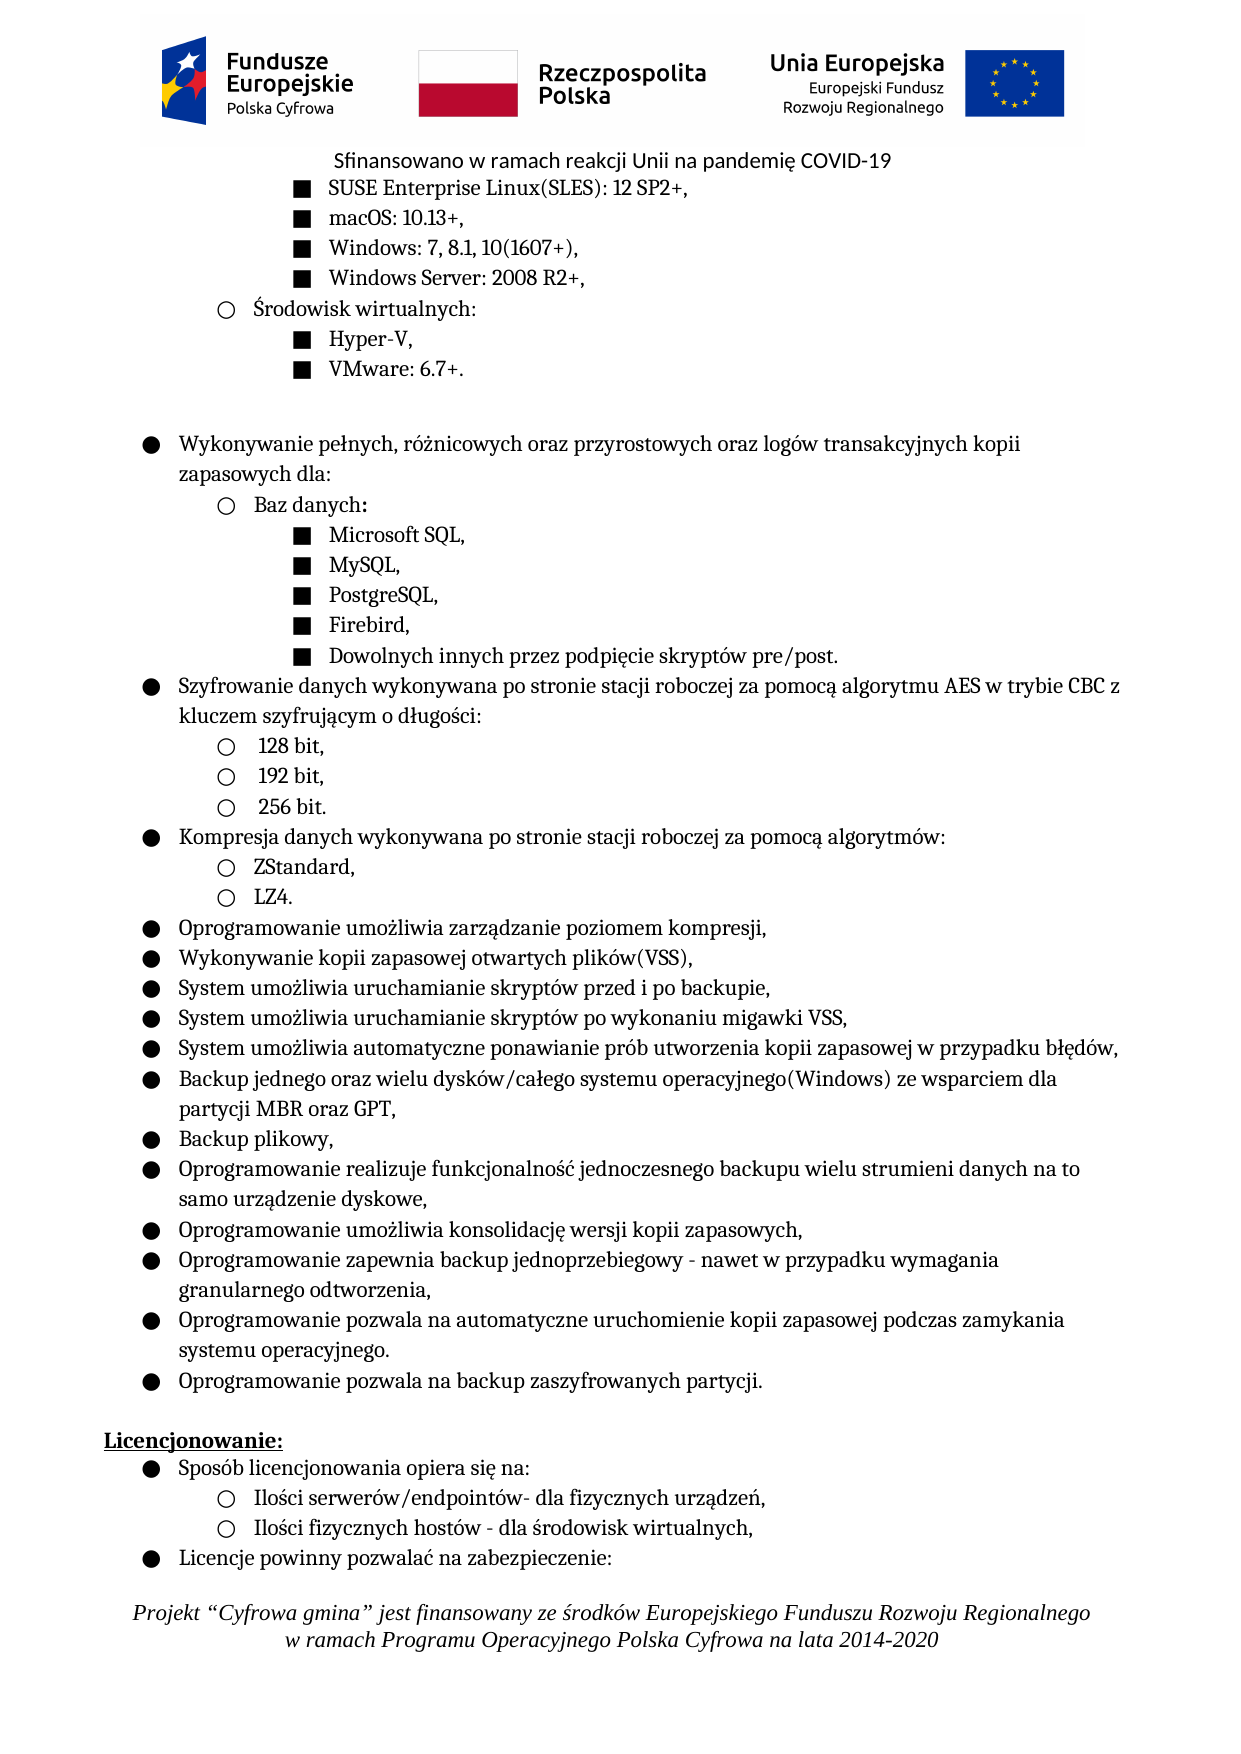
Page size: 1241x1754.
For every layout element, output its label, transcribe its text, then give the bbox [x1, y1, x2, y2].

list Oprogramowanie umożliwia zarządzanie poziomem kompresji, [141, 914, 1122, 941]
list Licencje powinny pozwalać na zabezpieczenie: [141, 1545, 1122, 1571]
list Wykonywanie pełnych, różnicowych oraz przyrostowych oraz logów transakcyjnych kopii zapasowych dla: [141, 431, 1122, 488]
list Oprogramowanie pozwala na automatyczne uruchomienie kopii zapasowej podczas zamykania systemu operacyjnego. [141, 1307, 1122, 1364]
list 256 bit. [216, 793, 1122, 820]
list Ilości fizycznych hostów - dla środowisk wirtualnych, [216, 1515, 1122, 1541]
list Sposób licencjonowania opiera się na: [141, 1454, 1122, 1481]
list System umożliwia uruchamianie skryptów po wykonaniu migawki VSS, [141, 1005, 1122, 1031]
list Ilości serwerów/endpointów- dla fizycznych urządzeń, [216, 1484, 1122, 1511]
list Oprogramowanie umożliwia konsolidację wersji kopii zapasowych, [141, 1216, 1122, 1243]
list Microsoft SQL, [291, 522, 1122, 548]
list Baz danych: [216, 491, 1122, 518]
list PostgreSQL, [291, 582, 1122, 608]
list VMware: 6.7+. [291, 356, 1122, 382]
subtitle Licencjonowanie: [103, 1428, 1122, 1454]
list 128 bit, [216, 733, 1122, 759]
list Hyper-V, [291, 326, 1122, 352]
list Wykonywanie kopii zapasowej otwartych plików(VSS), [141, 944, 1122, 971]
list Windows Server: 2008 R2+, [291, 265, 1122, 291]
list Środowisk wirtualnych: [216, 295, 1122, 322]
list Windows: 7, 8.1, 10(1607+), [291, 235, 1122, 261]
list ZStandard, [216, 854, 1122, 880]
list MySQL, [291, 552, 1122, 578]
picture [140, 14, 1086, 147]
list System umożliwia uruchamianie skryptów przed i po backupie, [141, 975, 1122, 1001]
list Dowolnych innych przez podpięcie skryptów pre/post. [291, 642, 1122, 669]
list Kompresja danych wykonywana po stronie stacji roboczej za pomocą algorytmów: [141, 824, 1122, 850]
list Oprogramowanie pozwala na backup zaszyfrowanych partycji. [141, 1367, 1122, 1394]
list Szyfrowanie danych wykonywana po stronie stacji roboczej za pomocą algorytmu AES w trybie CBC z kluczem szyfrującym o długości: [141, 673, 1122, 729]
list LZ4. [216, 884, 1122, 911]
list 192 bit, [216, 763, 1122, 790]
list SUSE Enterprise Linux(SLES): 12 SP2+, [291, 174, 1122, 201]
list macOS: 10.13+, [291, 205, 1122, 231]
list Firebird, [291, 612, 1122, 639]
list Backup jednego oraz wielu dysków/całego systemu operacyjnego(Windows) ze wsparciem dla partycji MBR oraz GPT, [141, 1065, 1122, 1122]
list Oprogramowanie zapewnia backup jednoprzebiegowy - nawet w przypadku wymagania granularnego odtworzenia, [141, 1247, 1122, 1303]
list Backup plikowy, [141, 1126, 1122, 1152]
list System umożliwia automatyczne ponawianie prób utworzenia kopii zapasowej w przypadku błędów, [141, 1035, 1122, 1062]
list Oprogramowanie realizuje funkcjonalność jednoczesnego backupu wielu strumieni danych na to samo urządzenie dyskowe, [141, 1156, 1122, 1213]
